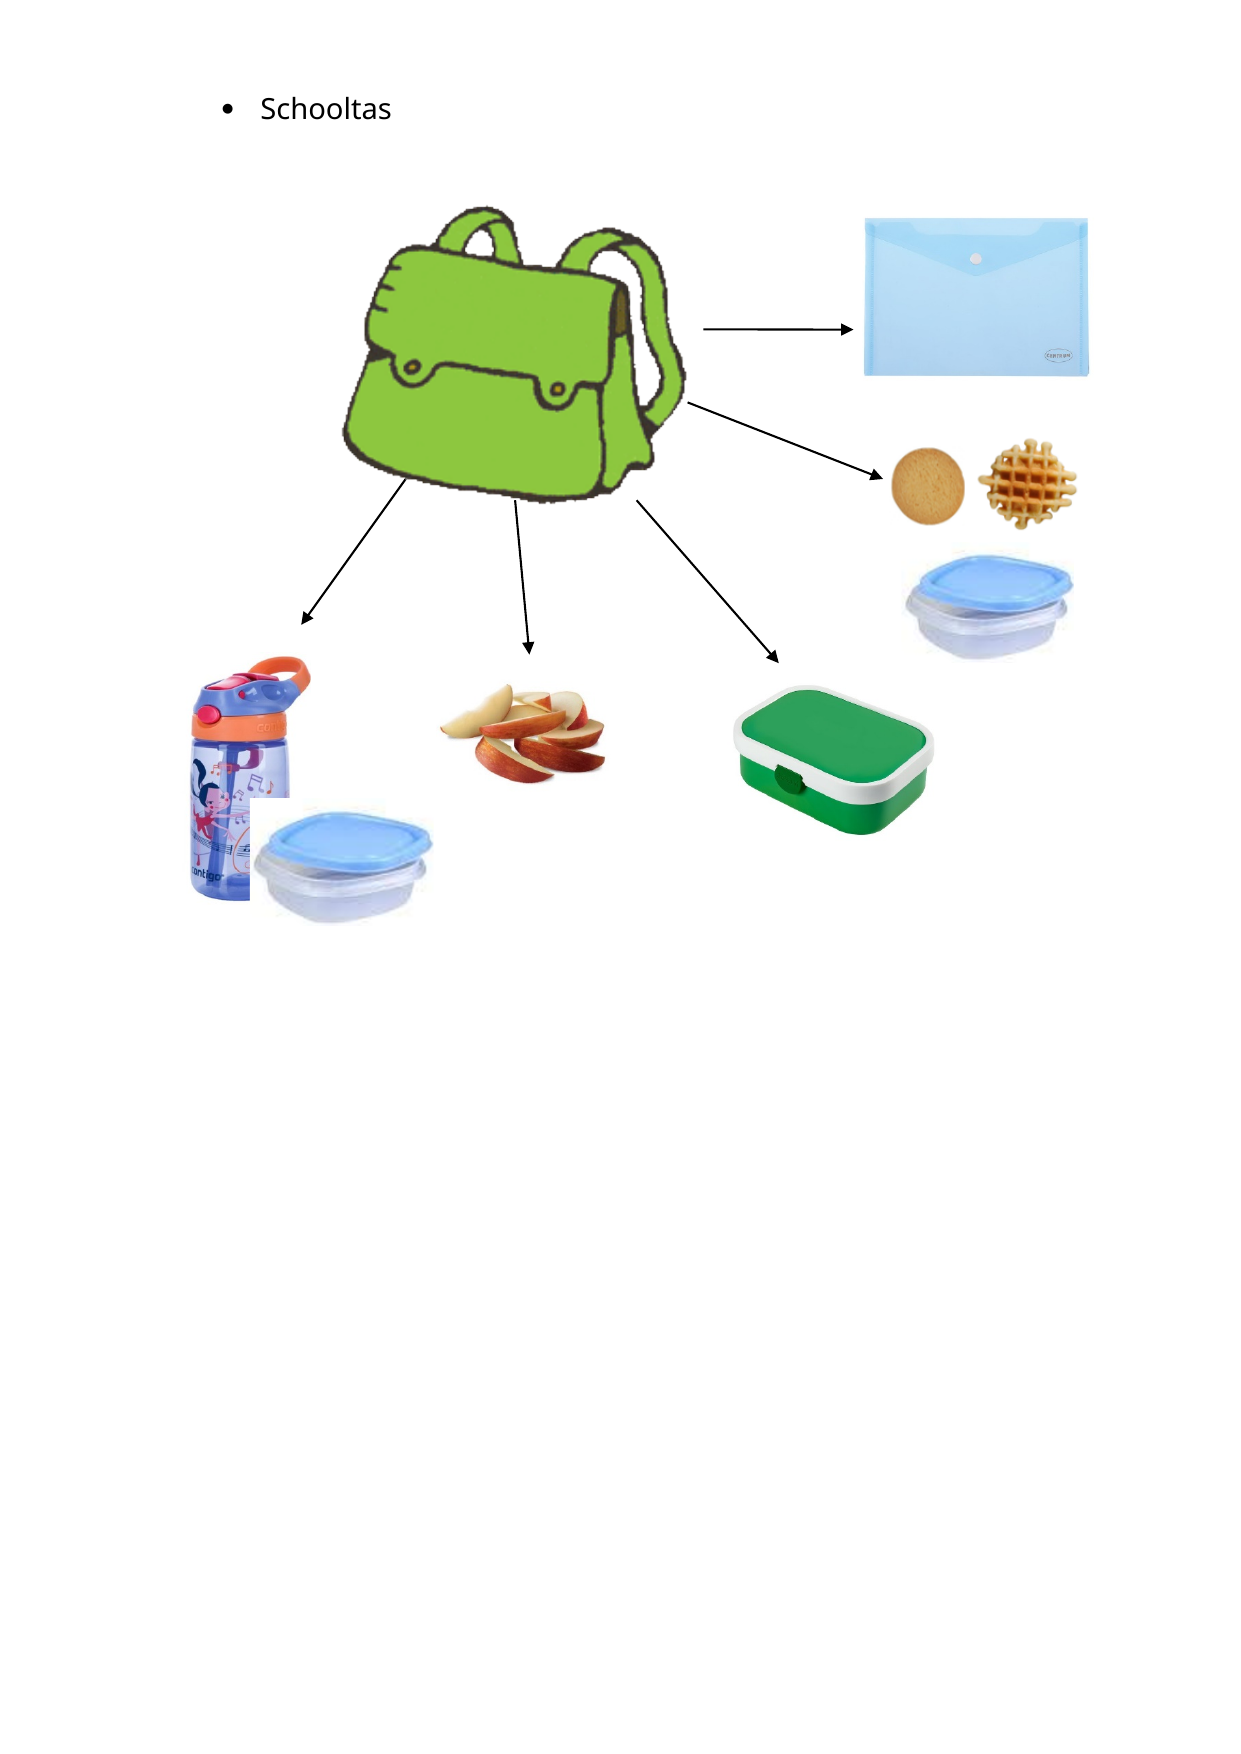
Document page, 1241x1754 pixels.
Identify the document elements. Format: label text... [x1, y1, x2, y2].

picture [329, 195, 704, 512]
picture [852, 173, 1097, 418]
picture [436, 678, 619, 799]
list Schooltas [223, 89, 1093, 128]
picture [726, 677, 945, 840]
picture [901, 542, 1074, 663]
picture [173, 652, 434, 926]
picture [884, 432, 1089, 540]
